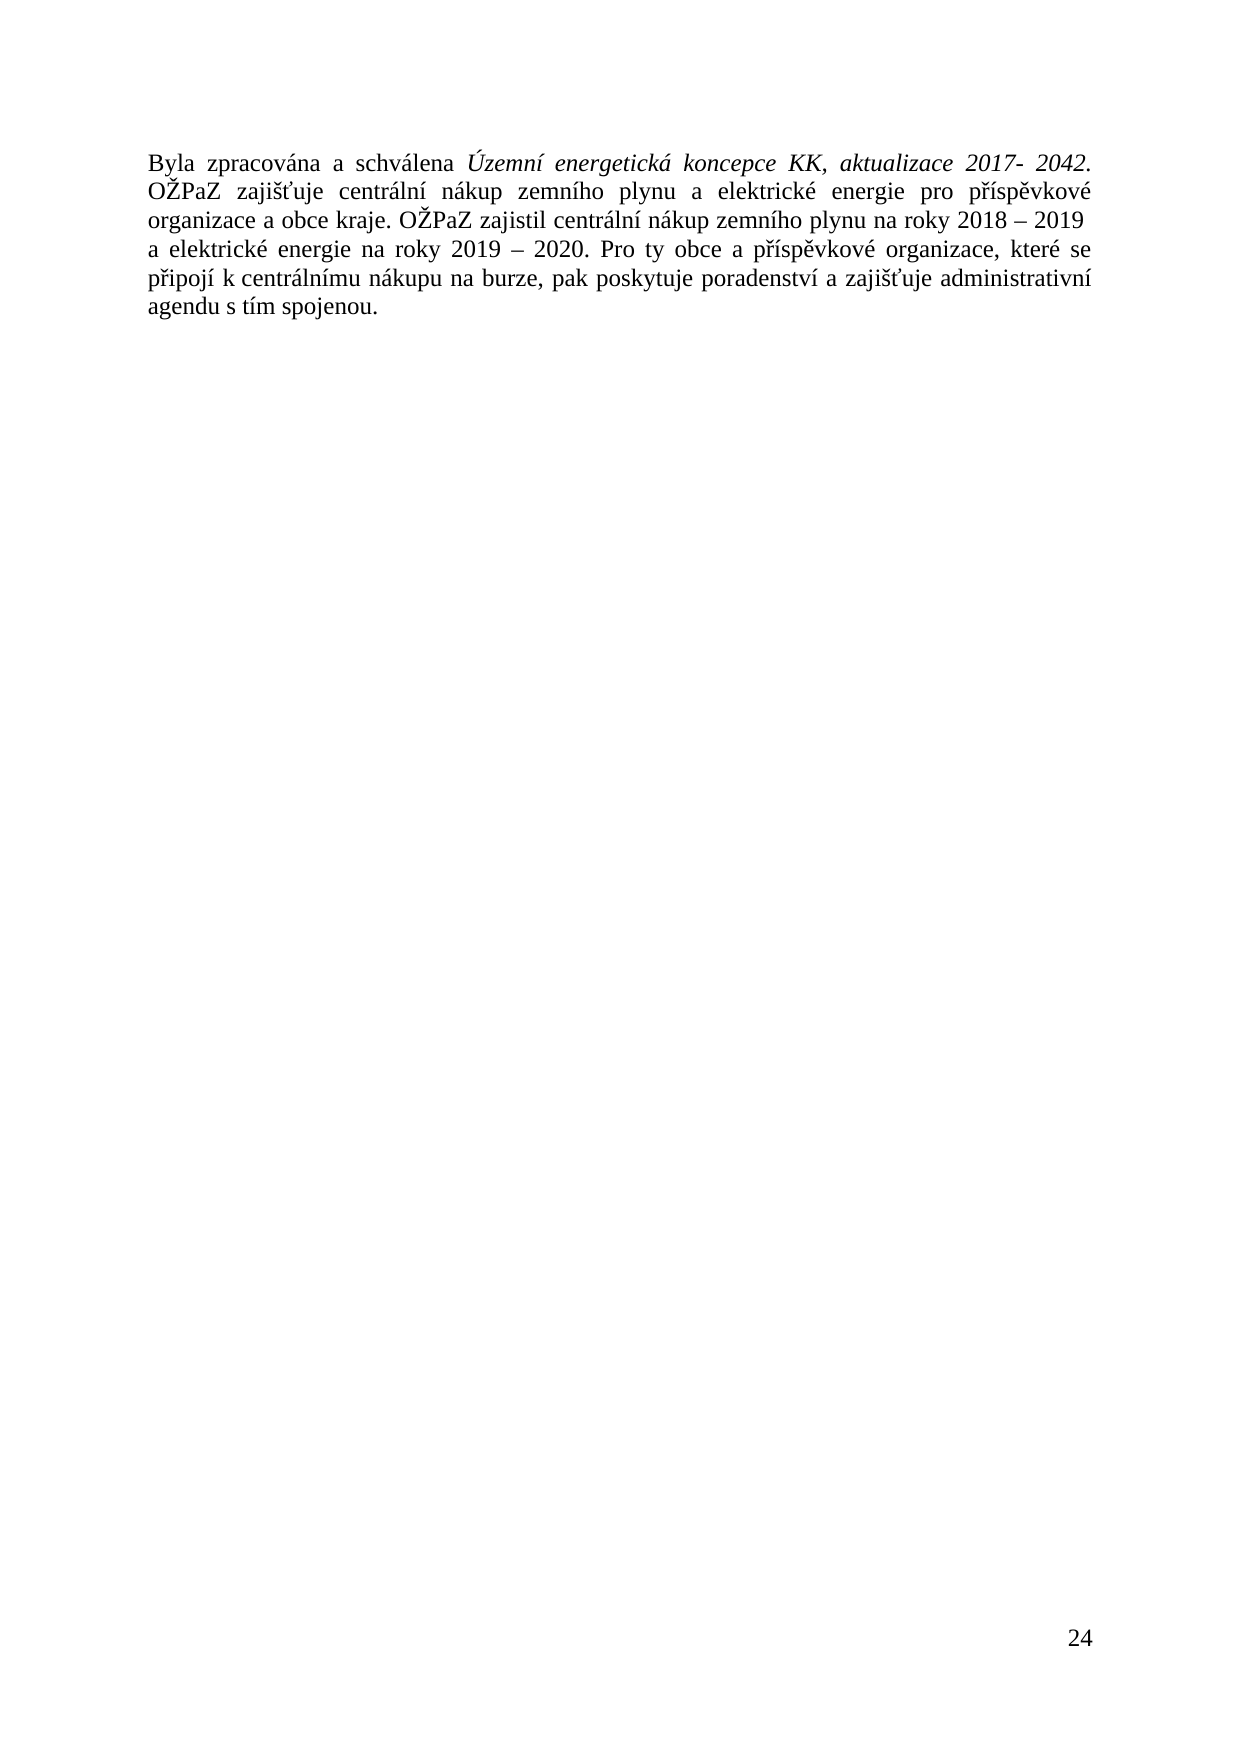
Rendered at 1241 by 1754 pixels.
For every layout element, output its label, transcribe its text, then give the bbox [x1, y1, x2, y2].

text Byla zpracována a schválena Územní energetická koncepce KK, aktualizace 2017- 2042. OŽPaZ zajišťuje centrální nákup zemního plynu a elektrické energie pro příspěvkové organizace a obce kraje. OŽPaZ zajistil centrální nákup zemního plynu na roky 2018 – 2019 a elektrické energie na roky 2019 – 2020. Pro ty obce a příspěvkové organizace, které se připojí k centrálnímu nákupu na burze, pak poskytuje poradenství a zajišťuje administrativní agendu s tím spojenou. [148, 148, 1092, 320]
